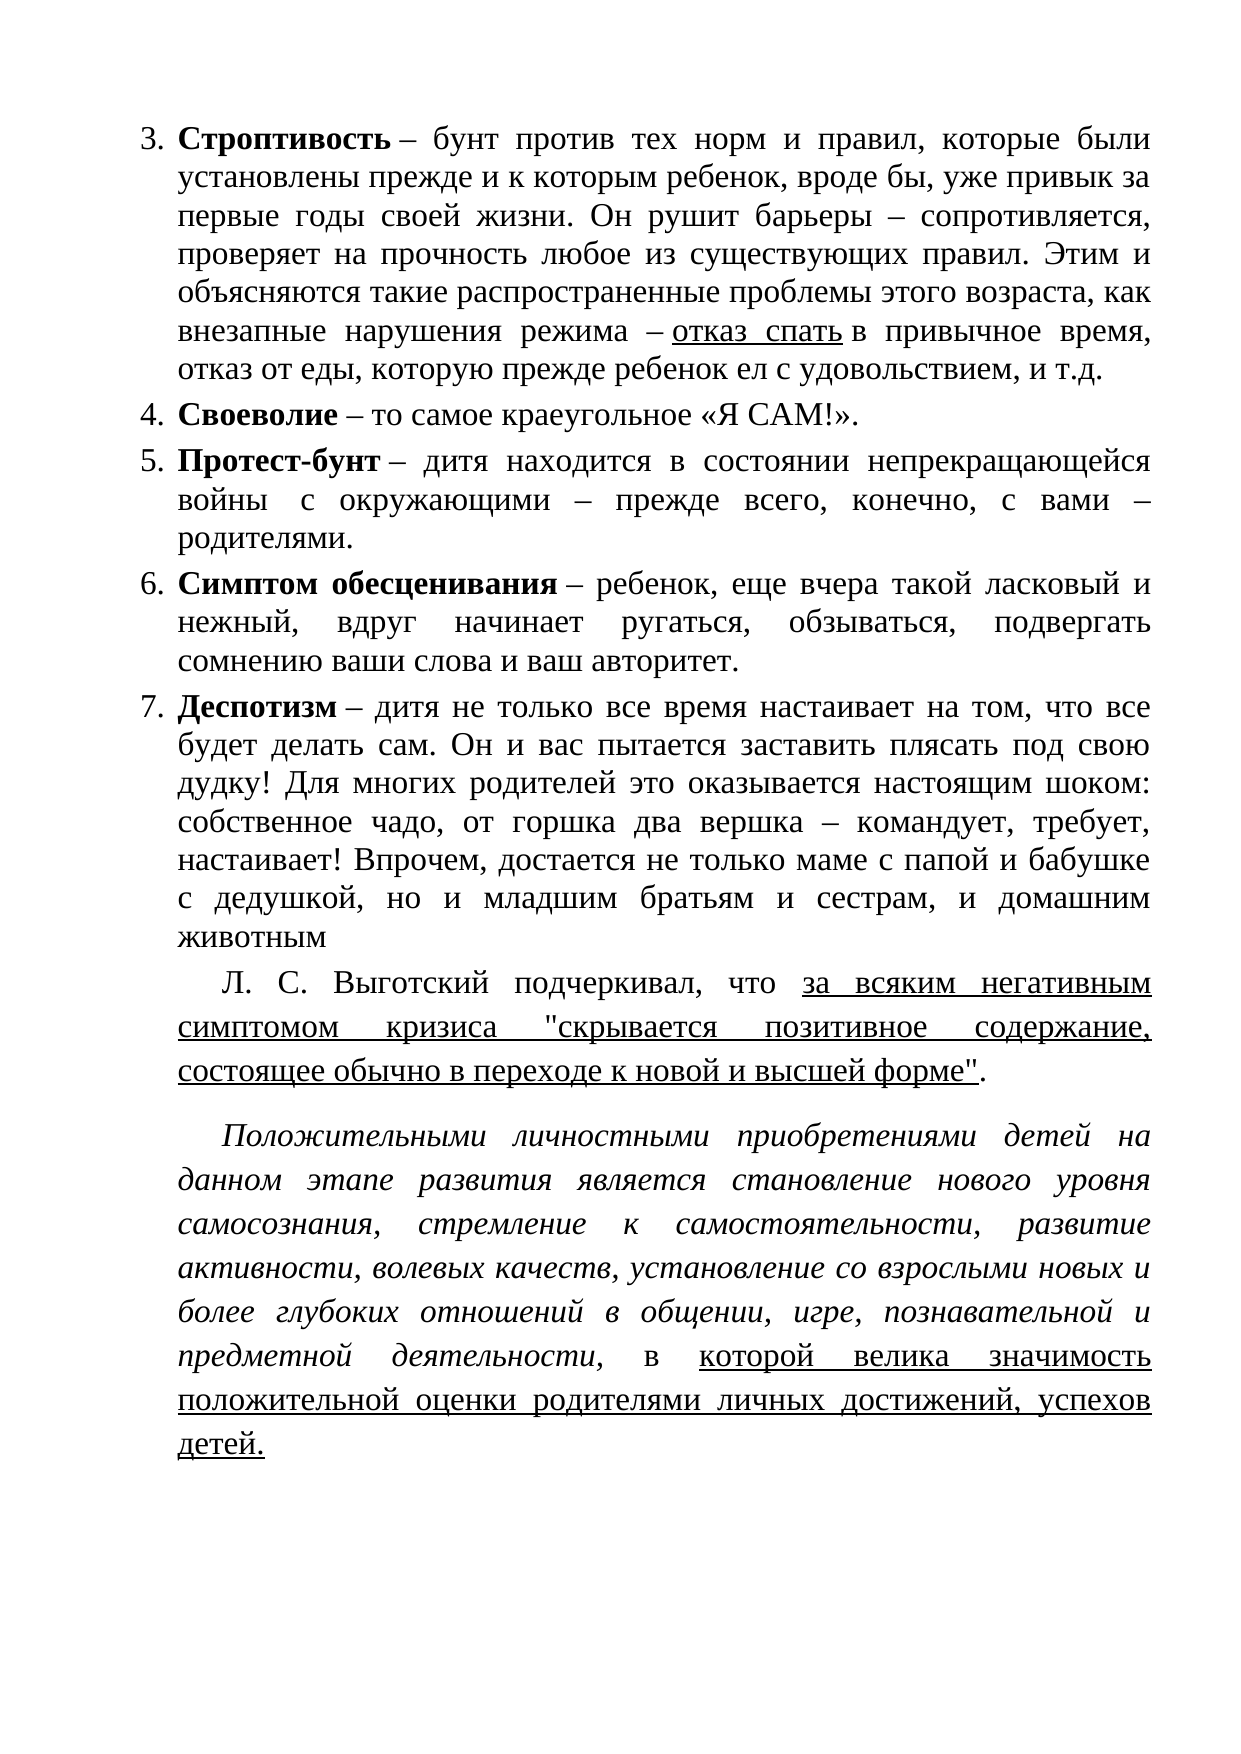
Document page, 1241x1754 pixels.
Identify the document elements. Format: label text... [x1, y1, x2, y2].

text Л. С. Выготский подчеркивал, что за всяким негативным симптомом кризиса "скрывается позитивное содержание, состоящее обычно в переходе к новой и высшей форме". [177, 1040, 1152, 1089]
text Л. С. Выготский подчеркивал, что за всяким негативным симптомом кризиса "скрывается позитивное содержание, состоящее обычно в переходе к новой и высшей форме". [177, 962, 1152, 1039]
list Деспотизм – дитя не только все время настаивает на том, что все будет делать сам. Он и вас пытается заставить плясать под свою дудку! Для многих родителей это оказывается настоящим шоком: собственное чадо, от горшка два вершка – командует, требует, настаивает! Впрочем, достается не только маме с папой и бабушке с дедушкой, но и младшим братьям и сестрам, и домашним животным [140, 686, 1152, 954]
text Положительными личностными приобретениями детей на данном этапе развития является становление нового уровня самосознания, стремление к самостоятельности, развитие активности, волевых качеств, установление со взрослыми новых и более глубоких отношений в общении, игре, познавательной и предметной деятельности, в которой велика значимость положительной оценки родителями личных достижений, успехов детей. [177, 1414, 1152, 1462]
text Положительными личностными приобретениями детей на данном этапе развития является становление нового уровня самосознания, стремление к самостоятельности, развитие активности, волевых качеств, установление со взрослыми новых и более глубоких отношений в общении, игре, познавательной и предметной деятельности, в которой велика значимость положительной оценки родителями личных достижений, успехов детей. [177, 1115, 1152, 1413]
list Симптом обесценивания – ребенок, еще вчера такой ласковый и нежный, вдруг начинает ругаться, обзываться, подвергать сомнению ваши слова и ваш авторитет. [140, 563, 1152, 678]
list Строптивость – бунт против тех норм и правил, которые были установлены прежде и к которым ребенок, вроде бы, уже привык за первые годы своей жизни. Он рушит барьеры – сопротивляется, проверяет на прочность любое из существующих правил. Этим и объясняются такие распространенные проблемы этого возраста, как внезапные нарушения режима – отказ спать в привычное время, отказ от еды, которую прежде ребенок ел с удовольствием, и т.д. [140, 118, 1152, 386]
list Протест-бунт – дитя находится в состоянии непрекращающейся войны с окружающими – прежде всего, конечно, с вами – родителями. [140, 440, 1152, 555]
list Своеволие – то самое краеугольное «Я САМ!». [140, 394, 1152, 433]
